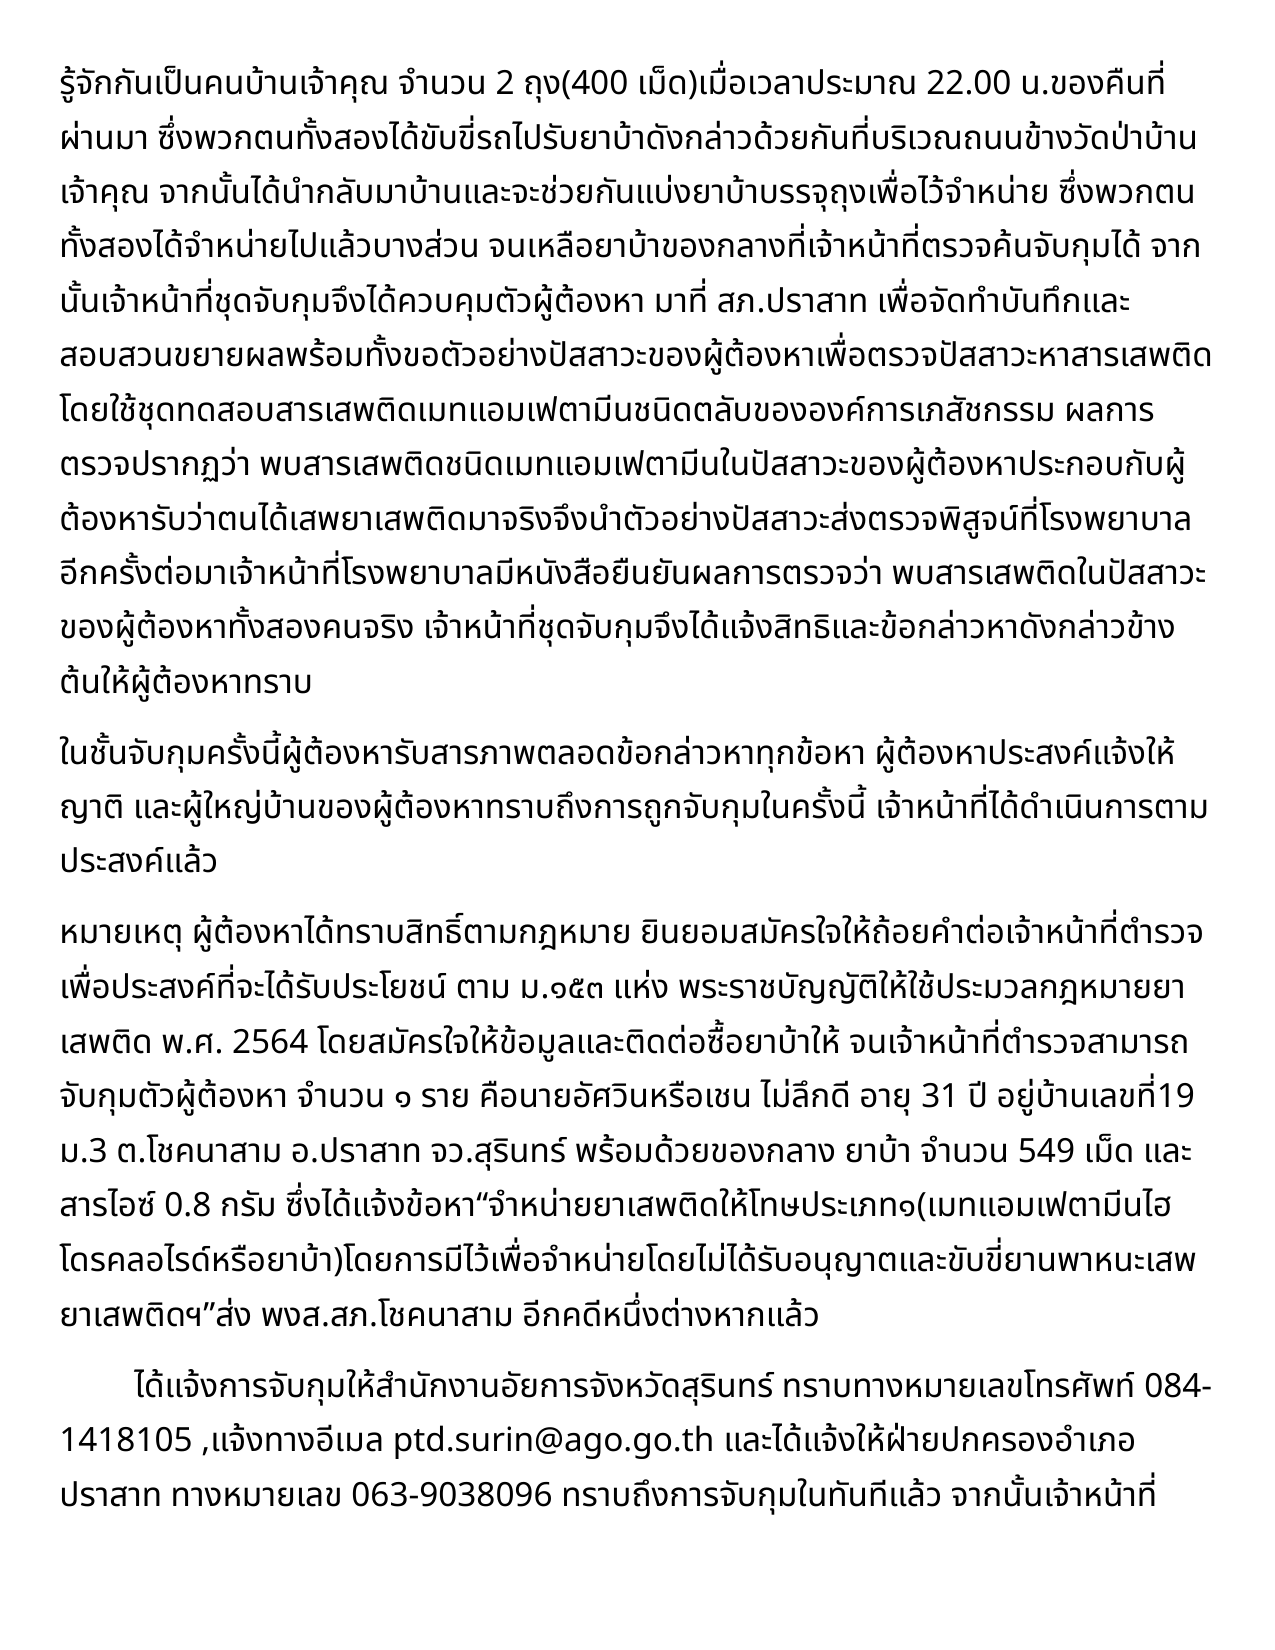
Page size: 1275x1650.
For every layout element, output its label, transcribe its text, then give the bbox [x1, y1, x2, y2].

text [59, 59, 1216, 708]
text ในชั้นจับกุมครั้งนี้ผู้ต้องหารับสารภาพตลอดข้อกล่าวหาทุกข้อหา ผู้ต้องหาประสงค์แจ้งให้ญาติ และผู้ใหญ่บ้านของผู้ต้องหาทราบถึงการถูกจับกุมในครั้งนี้ เจ้าหน้าที่ได้ดำเนินการตามประสงค์แล้ว [59, 729, 1216, 888]
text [59, 1362, 1216, 1521]
text หมายเหตุ ผู้ต้องหาได้ทราบสิทธิ์ตามกฎหมาย ยินยอมสมัครใจให้ถ้อยคำต่อเจ้าหน้าที่ตำรวจ เพื่อประสงค์ที่จะได้รับประโยชน์ ตาม ม.๑๕๓ แห่ง พระราชบัญญัติให้ใช้ประมวลกฎหมายยาเสพติด พ.ศ. 2564 โดยสมัครใจให้ข้อมูลและติดต่อซื้อยาบ้าให้ จนเจ้าหน้าที่ตำรวจสามารถจับกุมตัวผู้ต้องหา จำนวน ๑ ราย คือนายอัศวินหรือเชน ไม่ลึกดี อายุ 31 ปี อยู่บ้านเลขที่19 ม.3 ต.โชคนาสาม อ.ปราสาท จว.สุรินทร์ พร้อมด้วยของกลาง ยาบ้า จำนวน 549 เม็ด และสารไอซ์ 0.8 กรัม ซึ่งได้แจ้งข้อหา“จำหน่ายยาเสพติดให้โทษประเภท๑(เมทแอมเฟตามีนไฮโดรคลอไรด์หรือยาบ้า)โดยการมีไว้เพื่อจำหน่ายโดยไม่ได้รับอนุญาตและขับขี่ยานพาหนะเสพยาเสพติดฯ”ส่ง พงส.สภ.โชคนาสาม อีกคดีหนึ่งต่างหากแล้ว [59, 908, 1216, 1341]
